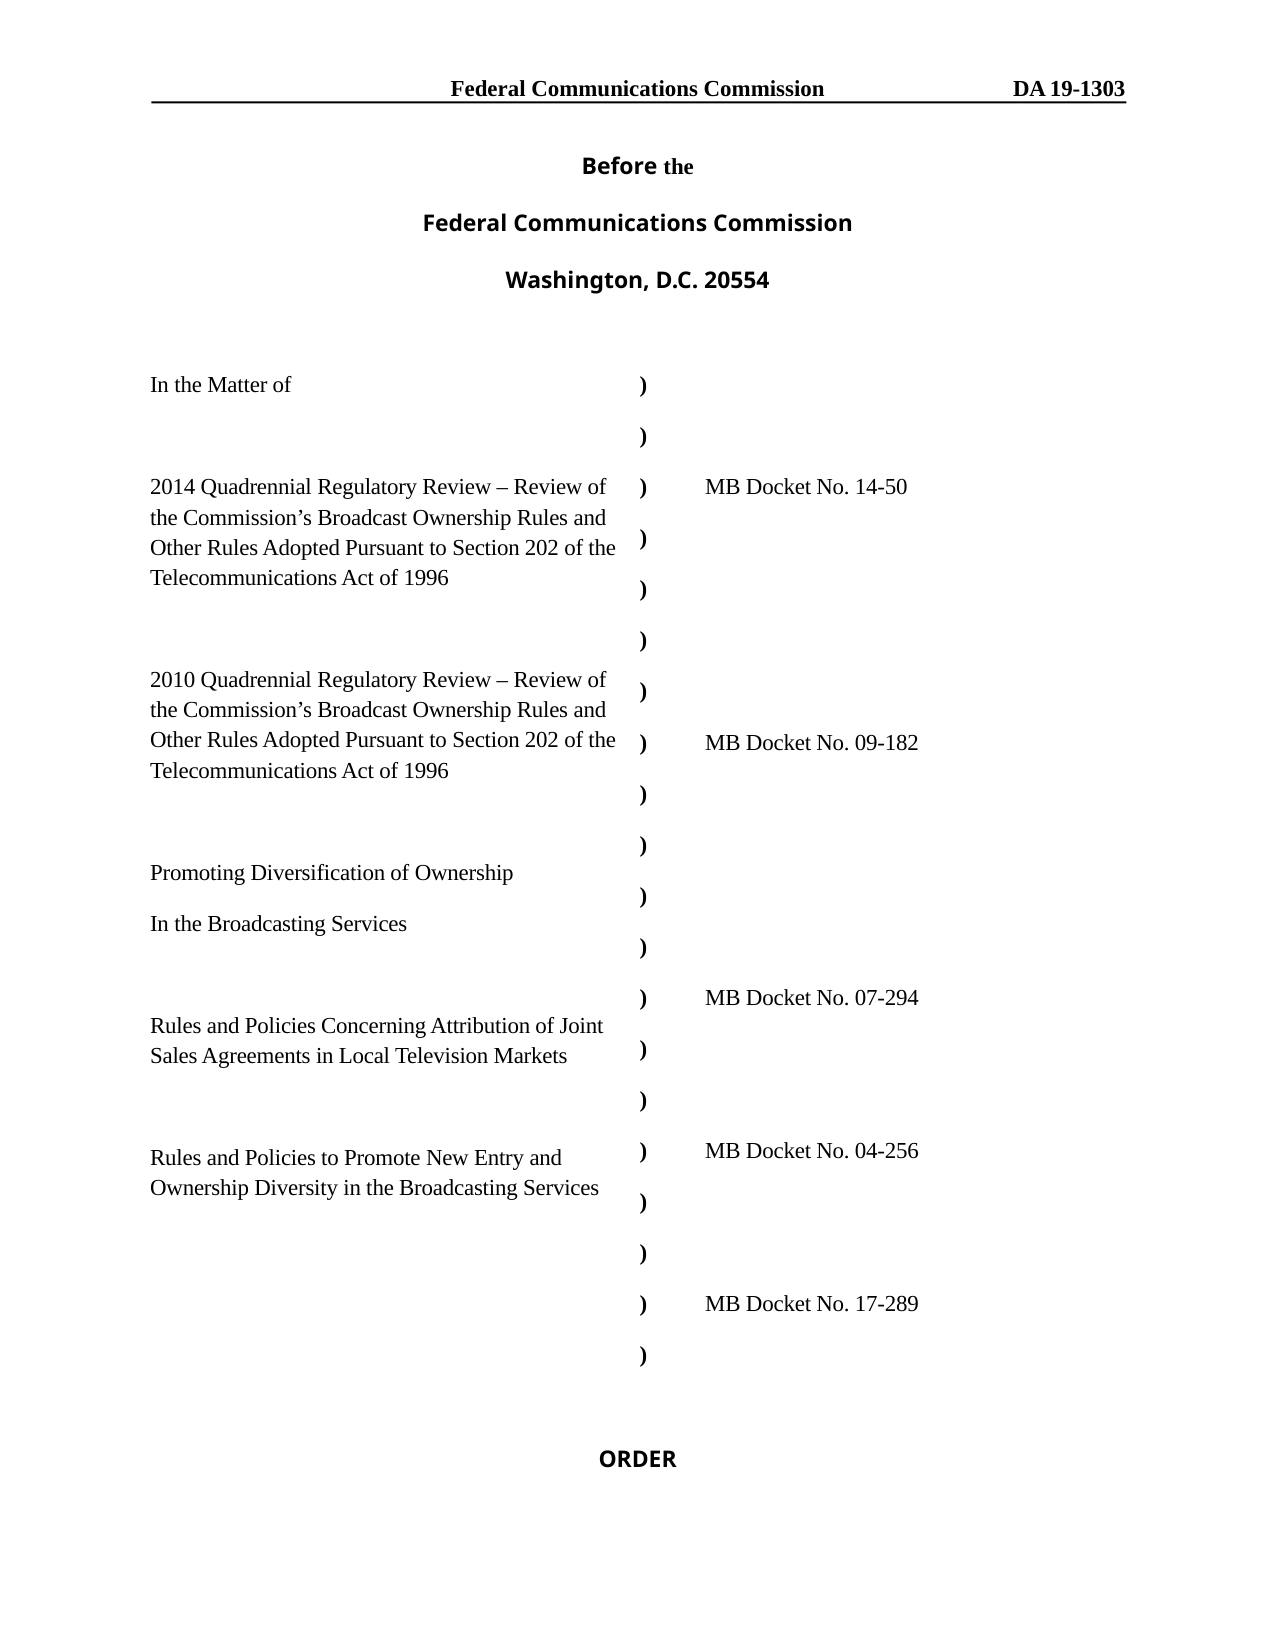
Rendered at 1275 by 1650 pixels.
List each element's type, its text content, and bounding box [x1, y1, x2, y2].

text Before the [150, 150, 1125, 181]
table_header In the Matter of 2014 Quadrennial Regulatory Review – Review of the Commission’s Broadcast Ownership Rules and Other Rules Adopted Pursuant to Section 202 of the Telecommunications Act of 1996 2010 Quadrennial Regulatory Review – Review of the Commission’s Broadcast Ownership Rules and Other Rules Adopted Pursuant to Section 202 of the Telecommunications Act of 1996 Promoting Diversification of Ownership In the Broadcasting Services Rules and Policies Concerning Attribution of Joint Sales Agreements in Local Television Markets Rules and Policies to Promote New Entry and Ownership Diversity in the Broadcasting Services [139, 371, 628, 1392]
table_header ) ) ) ) ) ) ) ) ) ) ) ) ) ) ) ) ) ) ) ) [628, 371, 694, 1392]
text Washington, D.C. 20554 [150, 263, 1125, 295]
text Federal Communications Commission [150, 207, 1125, 238]
text order [150, 1443, 1125, 1474]
table_header MB Docket No. 14-50 MB Docket No. 09-182 MB Docket No. 07-294 MB Docket No. 04-256 MB Docket No. 17-289 [694, 371, 1136, 1392]
